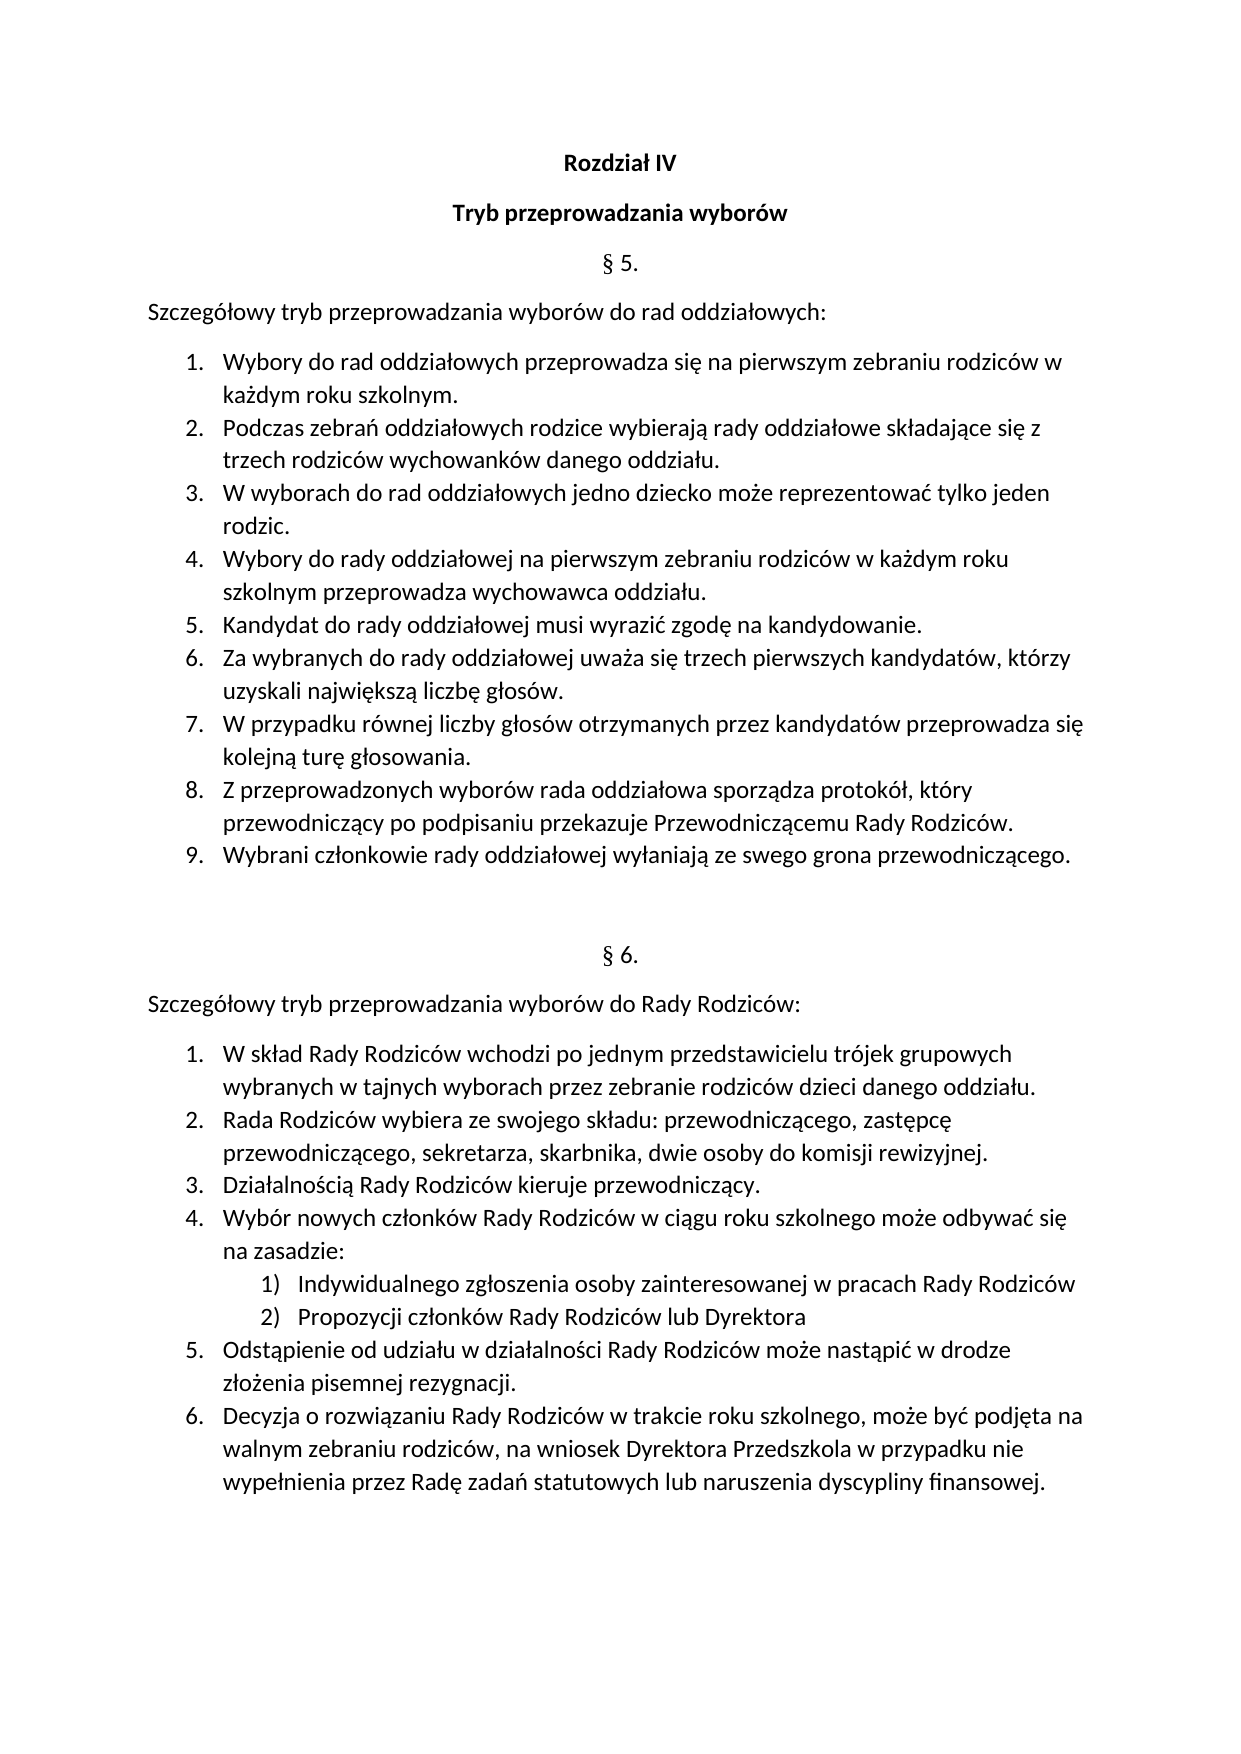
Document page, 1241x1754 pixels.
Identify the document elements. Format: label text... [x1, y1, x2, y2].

text § 5. [148, 247, 1093, 277]
list Rada Rodziców wybiera ze swojego składu: przewodniczącego, zastępcę przewodniczącego, sekretarza, skarbnika, dwie osoby do komisji rewizyjnej. [185, 1104, 1093, 1167]
list W wyborach do rad oddziałowych jedno dziecko może reprezentować tylko jeden rodzic. [185, 478, 1093, 541]
list Wybory do rad oddziałowych przeprowadza się na pierwszym zebraniu rodziców w każdym roku szkolnym. [185, 346, 1093, 409]
text Szczegółowy tryb przeprowadzania wyborów do rad oddziałowych: [148, 296, 1093, 327]
list W skład Rady Rodziców wchodzi po jednym przedstawicielu trójek grupowych wybranych w tajnych wyborach przez zebranie rodziców dzieci danego oddziału. [185, 1038, 1093, 1101]
list Za wybranych do rady oddziałowej uważa się trzech pierwszych kandydatów, którzy uzyskali największą liczbę głosów. [185, 642, 1093, 706]
list Wybrani członkowie rady oddziałowej wyłaniają ze swego grona przewodniczącego. [185, 840, 1093, 870]
list Odstąpienie od udziału w działalności Rady Rodziców może nastąpić w drodze złożenia pisemnej rezygnacji. [185, 1334, 1093, 1398]
list Wybór nowych członków Rady Rodziców w ciągu roku szkolnego może odbywać się na zasadzie: [185, 1203, 1093, 1266]
list Kandydat do rady oddziałowej musi wyrazić zgodę na kandydowanie. [185, 609, 1093, 640]
list W przypadku równej liczby głosów otrzymanych przez kandydatów przeprowadza się kolejną turę głosowania. [185, 708, 1093, 771]
list Propozycji członków Rady Rodziców lub Dyrektora [260, 1301, 1093, 1332]
list Decyzja o rozwiązaniu Rady Rodziców w trakcie roku szkolnego, może być podjęta na walnym zebraniu rodziców, na wniosek Dyrektora Przedszkola w przypadku nie wypełnienia przez Radę zadań statutowych lub naruszenia dyscypliny finansowej. [185, 1400, 1093, 1496]
list Działalnością Rady Rodziców kieruje przewodniczący. [185, 1170, 1093, 1200]
text Szczegółowy tryb przeprowadzania wyborów do Rady Rodziców: [148, 988, 1093, 1019]
text § 6. [148, 939, 1093, 969]
list Z przeprowadzonych wyborów rada oddziałowa sporządza protokół, który przewodniczący po podpisaniu przekazuje Przewodniczącemu Rady Rodziców. [185, 774, 1093, 837]
text Tryb przeprowadzania wyborów [148, 197, 1093, 228]
list Indywidualnego zgłoszenia osoby zainteresowanej w pracach Rady Rodziców [260, 1268, 1093, 1299]
list Wybory do rady oddziałowej na pierwszym zebraniu rodziców w każdym roku szkolnym przeprowadza wychowawca oddziału. [185, 543, 1093, 607]
list Podczas zebrań oddziałowych rodzice wybierają rady oddziałowe składające się z trzech rodziców wychowanków danego oddziału. [185, 412, 1093, 475]
text Rozdział IV [148, 148, 1093, 178]
